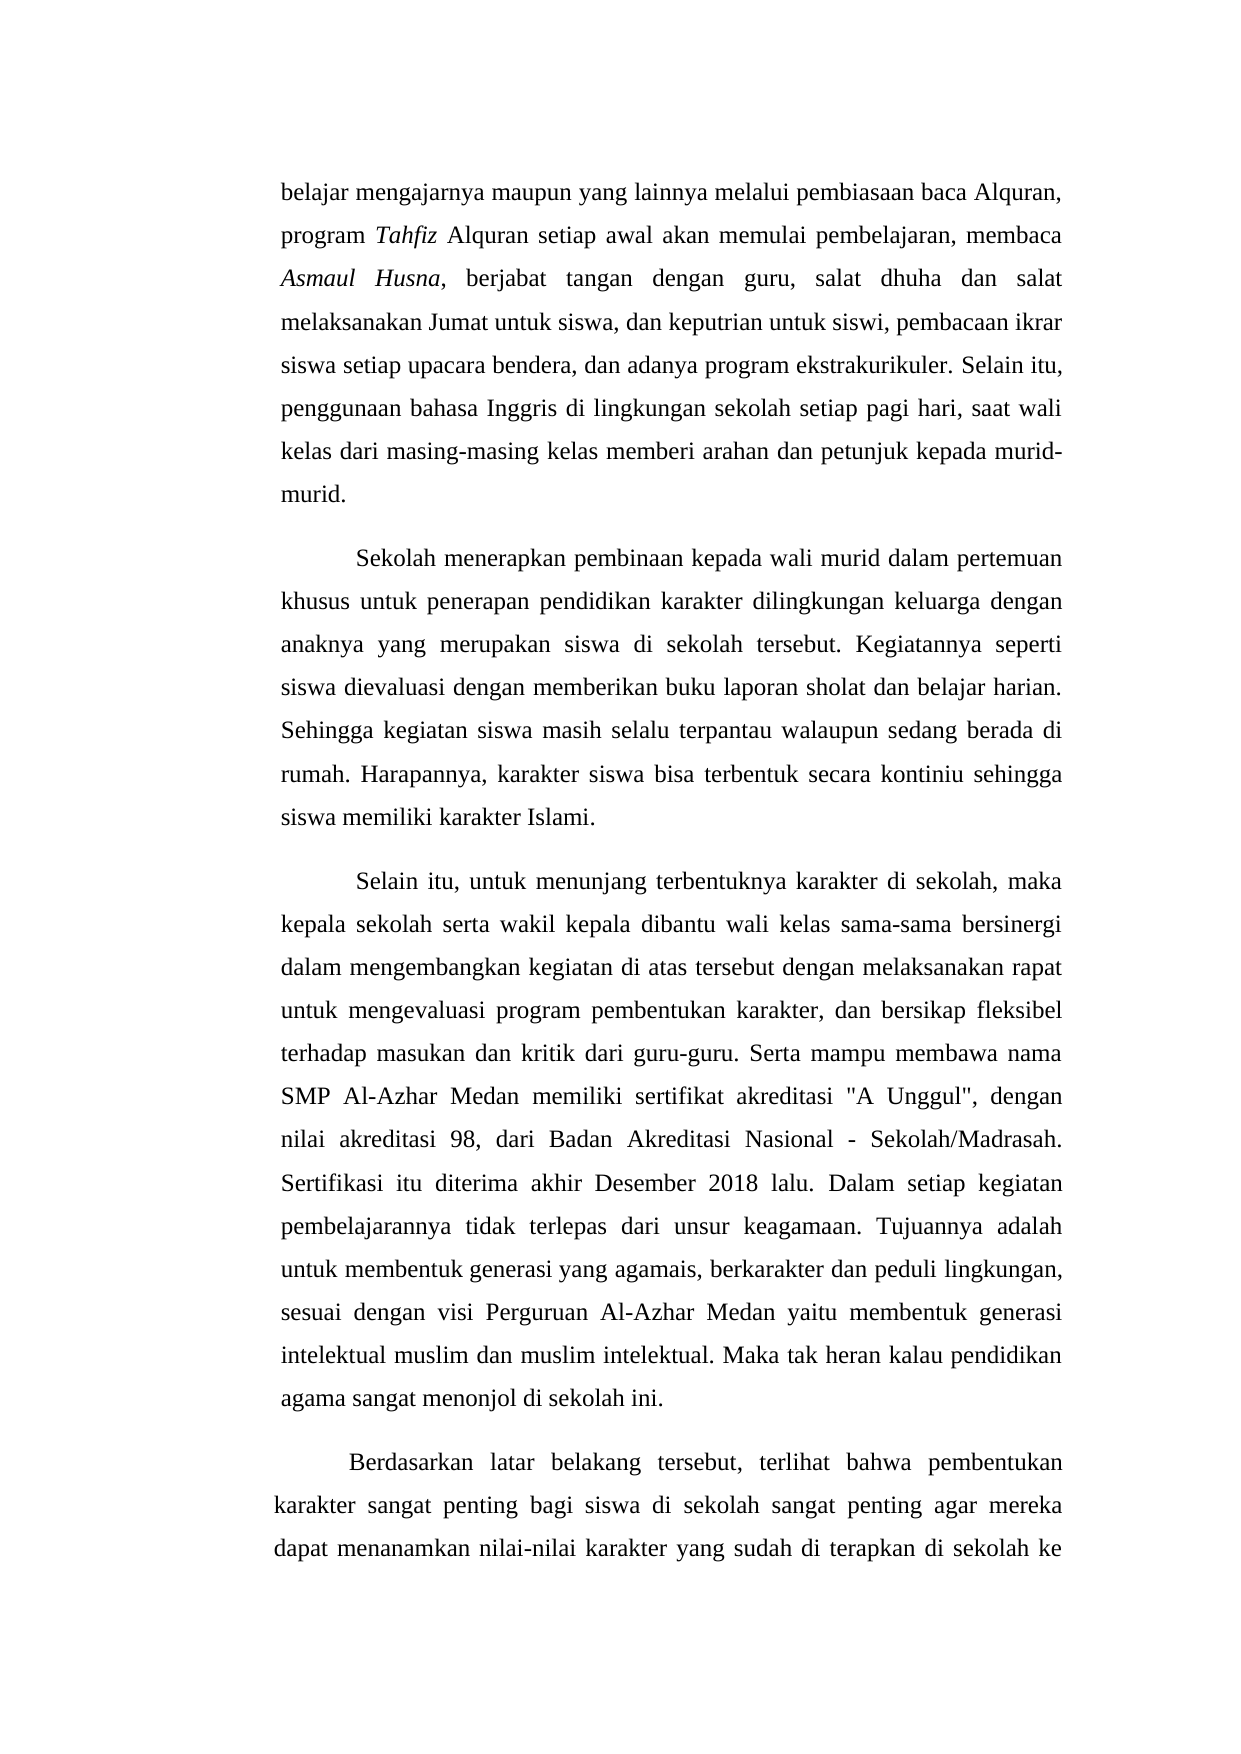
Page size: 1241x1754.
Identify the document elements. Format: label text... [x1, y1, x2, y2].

text Sekolah menerapkan pembinaan kepada wali murid dalam pertemuan khusus untuk penerapan pendidikan karakter dilingkungan keluarga dengan anaknya yang merupakan siswa di sekolah tersebut. Kegiatannya seperti siswa dievaluasi dengan memberikan buku laporan sholat dan belajar harian. Sehingga kegiatan siswa masih selalu terpantau walaupun sedang berada di rumah. Harapannya, karakter siswa bisa terbentuk secara kontiniu sehingga siswa memiliki karakter Islami. [281, 543, 1063, 831]
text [281, 177, 1063, 508]
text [274, 1447, 1063, 1562]
text Selain itu, untuk menunjang terbentuknya karakter di sekolah, maka kepala sekolah serta wakil kepala dibantu wali kelas sama-sama bersinergi dalam mengembangkan kegiatan di atas tersebut dengan melaksanakan rapat untuk mengevaluasi program pembentukan karakter, dan bersikap fleksibel terhadap masukan dan kritik dari guru-guru. Serta mampu membawa nama SMP Al-Azhar Medan memiliki sertifikat akreditasi "A Unggul", dengan nilai akreditasi 98, dari Badan Akreditasi Nasional - Sekolah/Madrasah. Sertifikasi itu diterima akhir Desember 2018 lalu. Dalam setiap kegiatan pembelajarannya tidak terlepas dari unsur keagamaan. Tujuannya adalah untuk membentuk generasi yang agamais, berkarakter dan peduli lingkungan, sesuai dengan visi Perguruan Al-Azhar Medan yaitu membentuk generasi intelektual muslim dan muslim intelektual. Maka tak heran kalau pendidikan agama sangat menonjol di sekolah ini. [281, 866, 1063, 1412]
